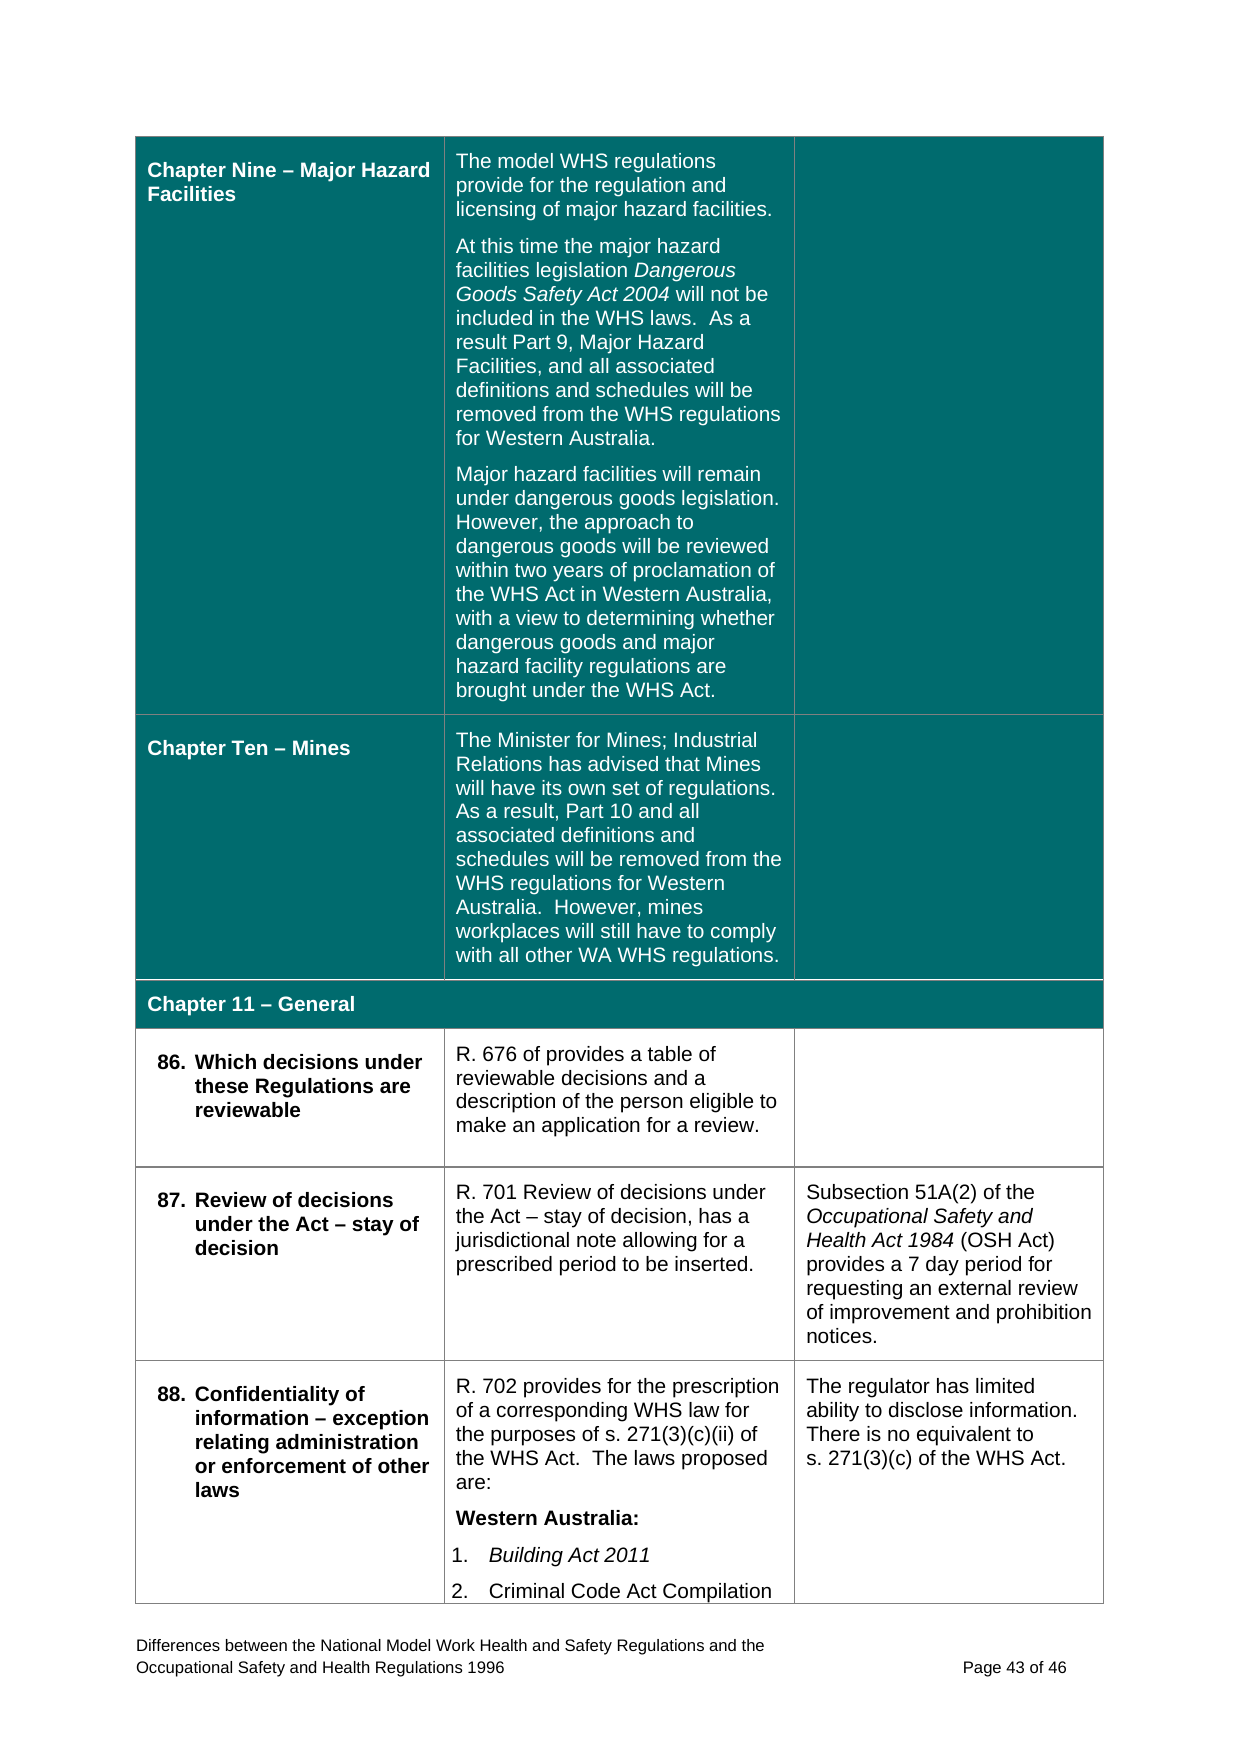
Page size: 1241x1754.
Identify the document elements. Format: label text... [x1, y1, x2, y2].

table_cell Chapter 11 – General [136, 981, 1103, 1028]
table_cell The model WHS regulations provide for the regulation and licensing of major hazard facilities. At this time the major hazard facilities legislation Dangerous Goods Safety Act 2004 will not be included in the WHS laws. As a result Part 9, Major Hazard Facilities, and all associated definitions and schedules will be removed from the WHS regulations for Western Australia. Major hazard facilities will remain under dangerous goods legislation. However, the approach to dangerous goods will be reviewed within two years of proclamation of the WHS Act in Western Australia, with a view to determining whether dangerous goods and major hazard facility regulations are brought under the WHS Act. [445, 137, 794, 714]
table_cell The Minister for Mines; Industrial Relations has advised that Mines will have its own set of regulations. As a result, Part 10 and all associated definitions and schedules will be removed from the WHS regulations for Western Australia. However, mines workplaces will still have to comply with all other WA WHS regulations. [445, 715, 794, 979]
table_cell Chapter Nine – Major Hazard Facilities [136, 137, 444, 714]
table_cell [795, 715, 1103, 979]
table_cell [445, 1361, 794, 1603]
table_cell Subsection 51A(2) of the Occupational Safety and Health Act 1984 (OSH Act) provides a 7 day period for requesting an external review of improvement and prohibition notices. [795, 1168, 1103, 1360]
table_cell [136, 1361, 444, 1603]
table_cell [795, 1361, 1103, 1603]
table_cell Which decisions under these Regulations are reviewable [136, 1029, 444, 1166]
table_cell [795, 1029, 1103, 1166]
table_cell R. 701 Review of decisions under the Act – stay of decision, has a jurisdictional note allowing for a prescribed period to be inserted. [445, 1168, 794, 1360]
table_cell R. 676 of provides a table of reviewable decisions and a description of the person eligible to make an application for a review. [445, 1029, 794, 1166]
table_cell Review of decisions under the Act – stay of decision [136, 1168, 444, 1360]
table_cell [795, 137, 1103, 714]
table_cell Chapter Ten – Mines [136, 715, 444, 979]
